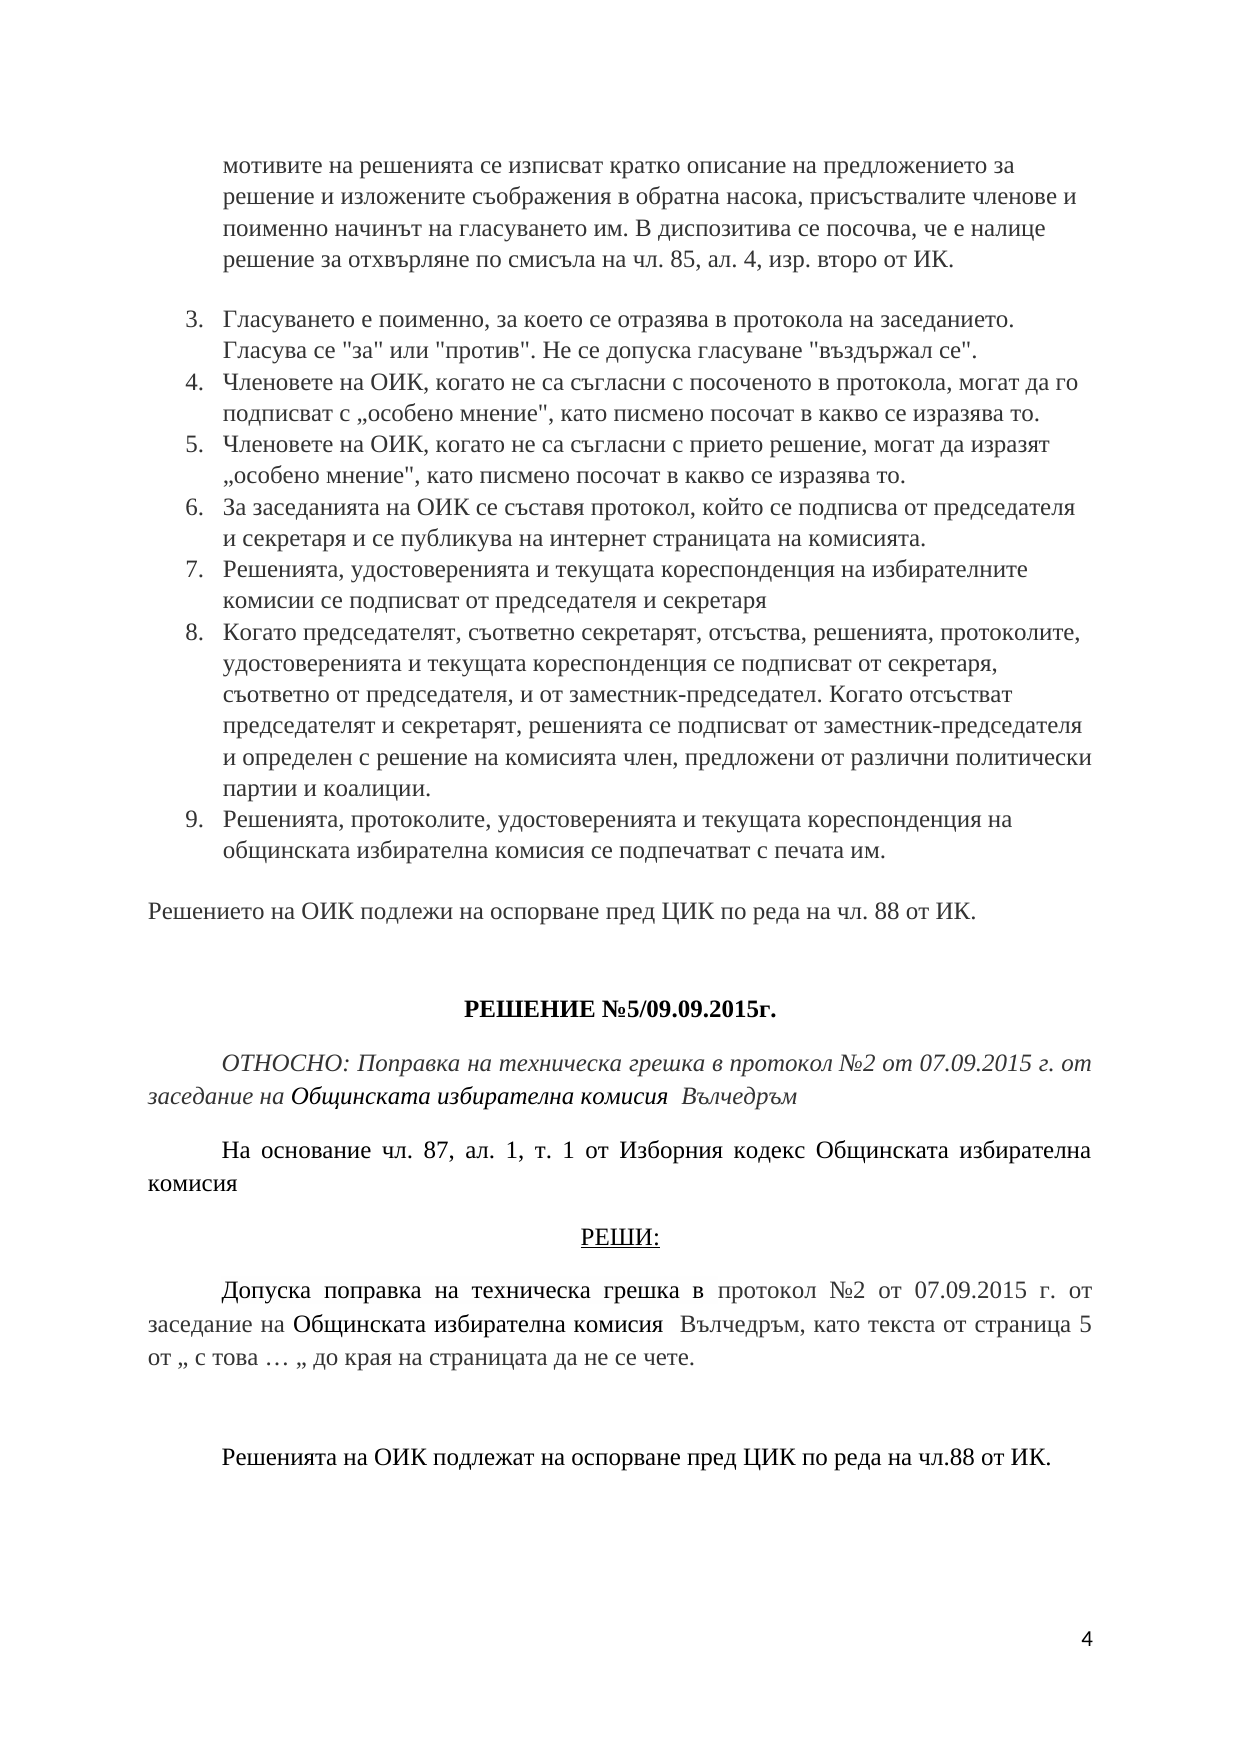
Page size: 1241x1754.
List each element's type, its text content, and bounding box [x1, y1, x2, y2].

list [185, 148, 1093, 273]
list Решенията, удостоверенията и текущата кореспонденция на избирателните комисии се подписват от председателя и секретаря [185, 552, 1093, 614]
list Членовете на ОИК, когато не са съгласни с посоченото в протокола, могат да го подписват с „особено мнение", като писмено посочат в какво се изразява то. [185, 364, 1093, 427]
text РЕШИ: [148, 1222, 1093, 1251]
text Допуска поправка на техническа грешка в протокол №2 от 07.09.2015 г. от заседание на Общинската избирателна комисия Вълчедръм, като текста от страница 5 от „ с това … „ до края на страницата да не се чете. [148, 1276, 1093, 1370]
list Когато председателят, съответно секретарят, отсъства, решенията, протоколите, удостоверенията и текущата кореспонденция се подписват от секретаря, съответно от председателя, и от заместник-председател. Когато отсъстват председателят и секретарят, решенията се подписват от заместник-председателя и определен с решение на комисията член, предложени от различни политически партии и коалиции. [185, 614, 1093, 802]
text Решението на ОИК подлежи на оспорване пред ЦИК по реда на чл. 88 от ИК. [148, 893, 1093, 925]
text РЕШЕНИЕ №5/09.09.2015г. [148, 994, 1093, 1023]
list За заседанията на ОИК се съставя протокол, който се подписва от председателя и секретаря и се публикува на интернет страницата на комисията. [185, 489, 1093, 552]
text ОТНОСНО: Поправка на техническа грешка в протокол №2 от 07.09.2015 г. от заседание на Общинската избирателна комисия Вълчедръм [148, 1048, 1093, 1110]
list Решенията, протоколите, удостоверенията и текущата кореспонденция на общинската избирателна комисия се подпечатват с печата им. [185, 802, 1093, 864]
list Членовете на ОИК, когато не са съгласни с прието решение, могат да изразят „особено мнение", като писмено посочат в какво се изразява то. [185, 427, 1093, 489]
list Гласуването е поименно, за което се отразява в протокола на заседанието. Гласува се "за" или "против". Не се допуска гласуване "въздържал се". [185, 302, 1093, 364]
text Решенията на ОИК подлежат на оспорване пред ЦИК по реда на чл.88 от ИК. [148, 1442, 1093, 1471]
text На основание чл. 87, ал. 1, т. 1 от Изборния кодекс Общинската избирателна комисия [148, 1135, 1093, 1197]
